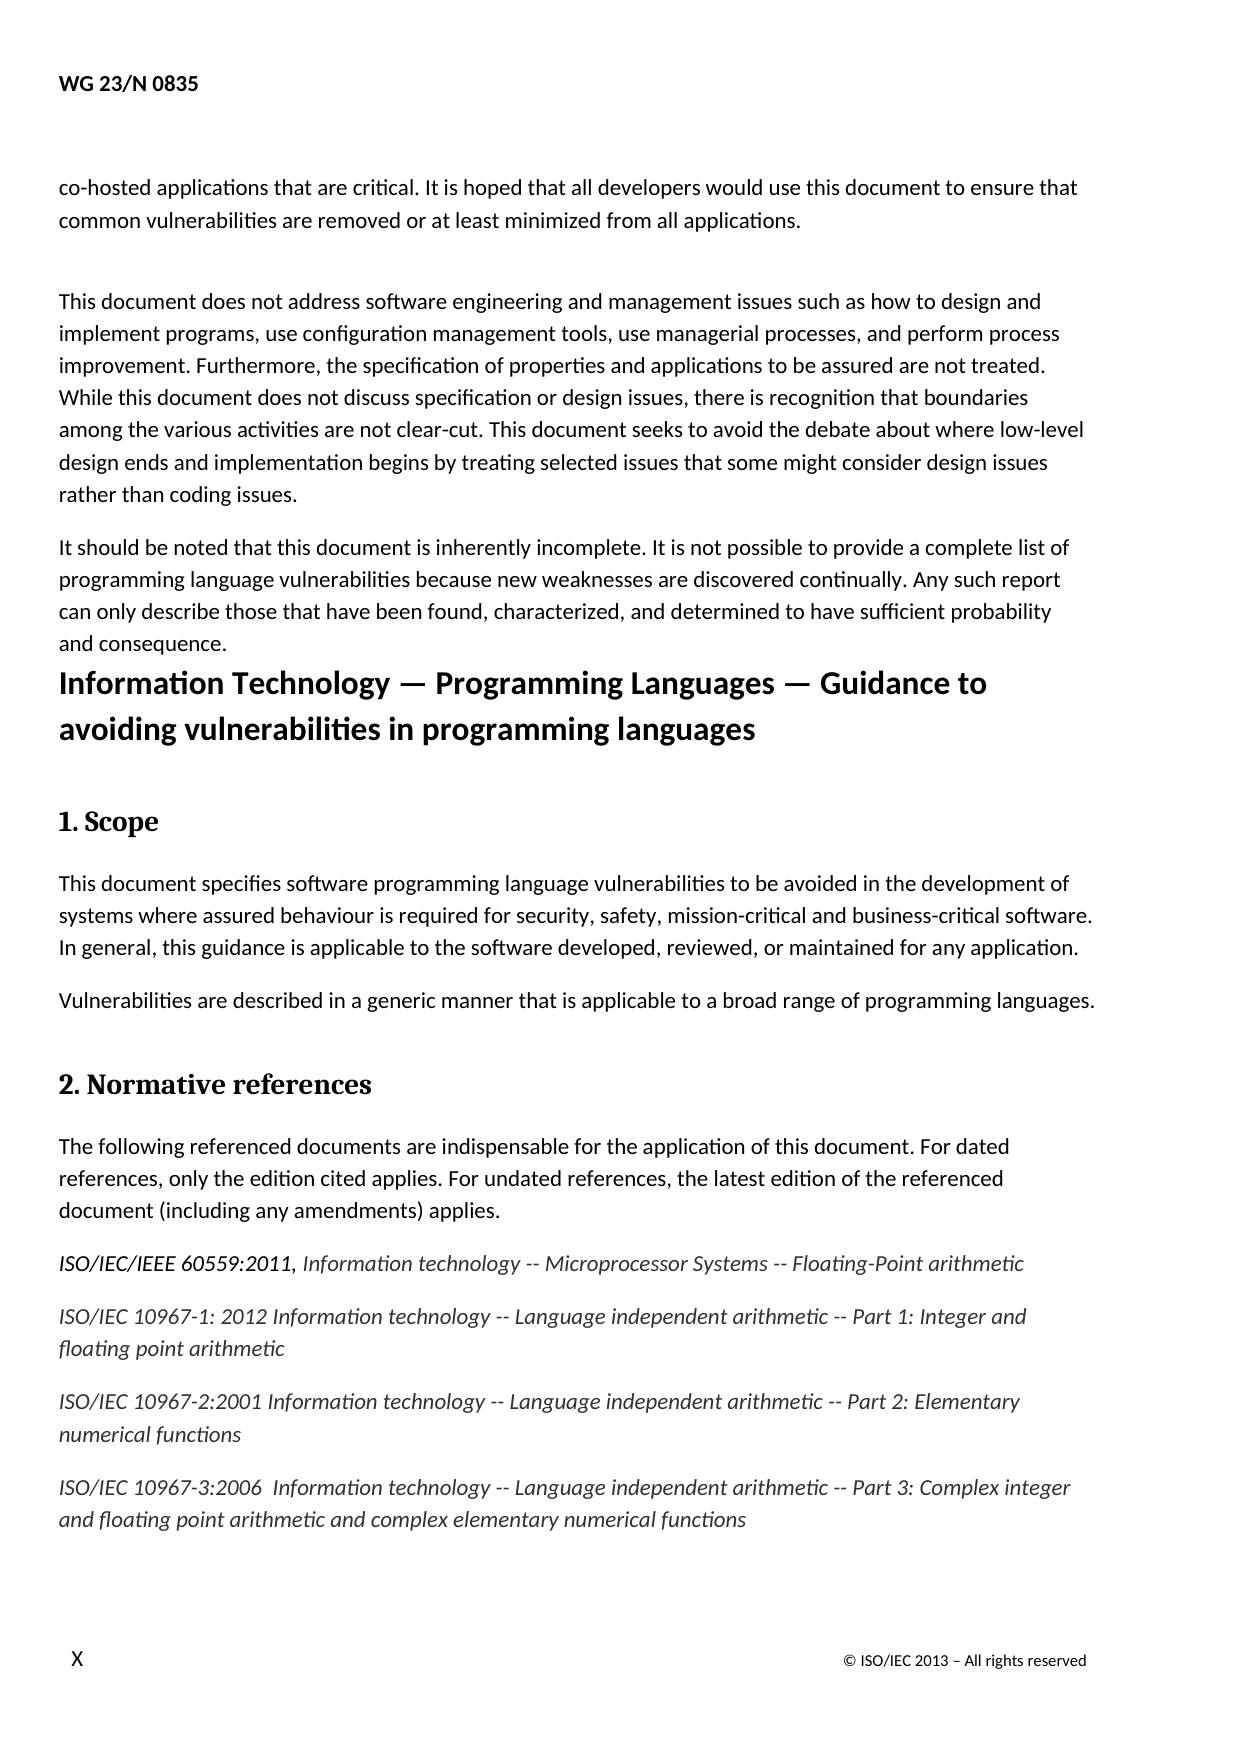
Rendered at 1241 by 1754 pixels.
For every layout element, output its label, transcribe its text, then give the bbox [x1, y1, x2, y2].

text ISO/IEC/IEEE 60559:2011, Information technology -- Microprocessor Systems -- Floating-Point arithmetic [58, 1249, 1099, 1277]
subtitle 2. Normative references [58, 1068, 1099, 1102]
text The following referenced documents are indispensable for the application of this document. For dated references, only the edition cited applies. For undated references, the latest edition of the referenced document (including any amendments) applies. [58, 1132, 1099, 1224]
text ISO/IEC 10967-3:2006 Information technology -- Language independent arithmetic -- Part 3: Complex integer and floating point arithmetic and complex elementary numerical functions [58, 1473, 1099, 1533]
text This document specifies software programming language vulnerabilities to be avoided in the development of systems where assured behaviour is required for security, safety, mission-critical and business-critical software. In general, this guidance is applicable to the software developed, reviewed, or maintained for any application. [58, 869, 1099, 961]
text ISO/IEC 10967-1: 2012 Information technology -- Language independent arithmetic -- Part 1: Integer and floating point arithmetic [58, 1302, 1099, 1362]
text This document does not address software engineering and management issues such as how to design and implement programs, use configuration management tools, use managerial processes, and perform process improvement. Furthermore, the specification of properties and applications to be assured are not treated. While this document does not discuss specification or design issues, there is recognition that boundaries among the various activities are not clear-cut. This document seeks to avoid the debate about where low-level design ends and implementation begins by treating selected issues that some might consider design issues rather than coding issues. [58, 287, 1099, 508]
text Vulnerabilities are described in a generic manner that is applicable to a broad range of programming languages. [58, 986, 1099, 1014]
text It should be noted that this document is inherently incomplete. It is not possible to provide a complete list of programming language vulnerabilities because new weaknesses are discovered continually. Any such report can only describe those that have been found, characterized, and determined to have sufficient probability and consequence. [58, 533, 1072, 657]
subtitle 1. Scope [58, 805, 1099, 839]
text ISO/IEC 10967-2:2001 Information technology -- Language independent arithmetic -- Part 2: Elementary numerical functions [58, 1387, 1099, 1448]
text Information Technology — Programming Languages — Guidance to avoiding vulnerabilities in programming languages [58, 662, 1072, 749]
